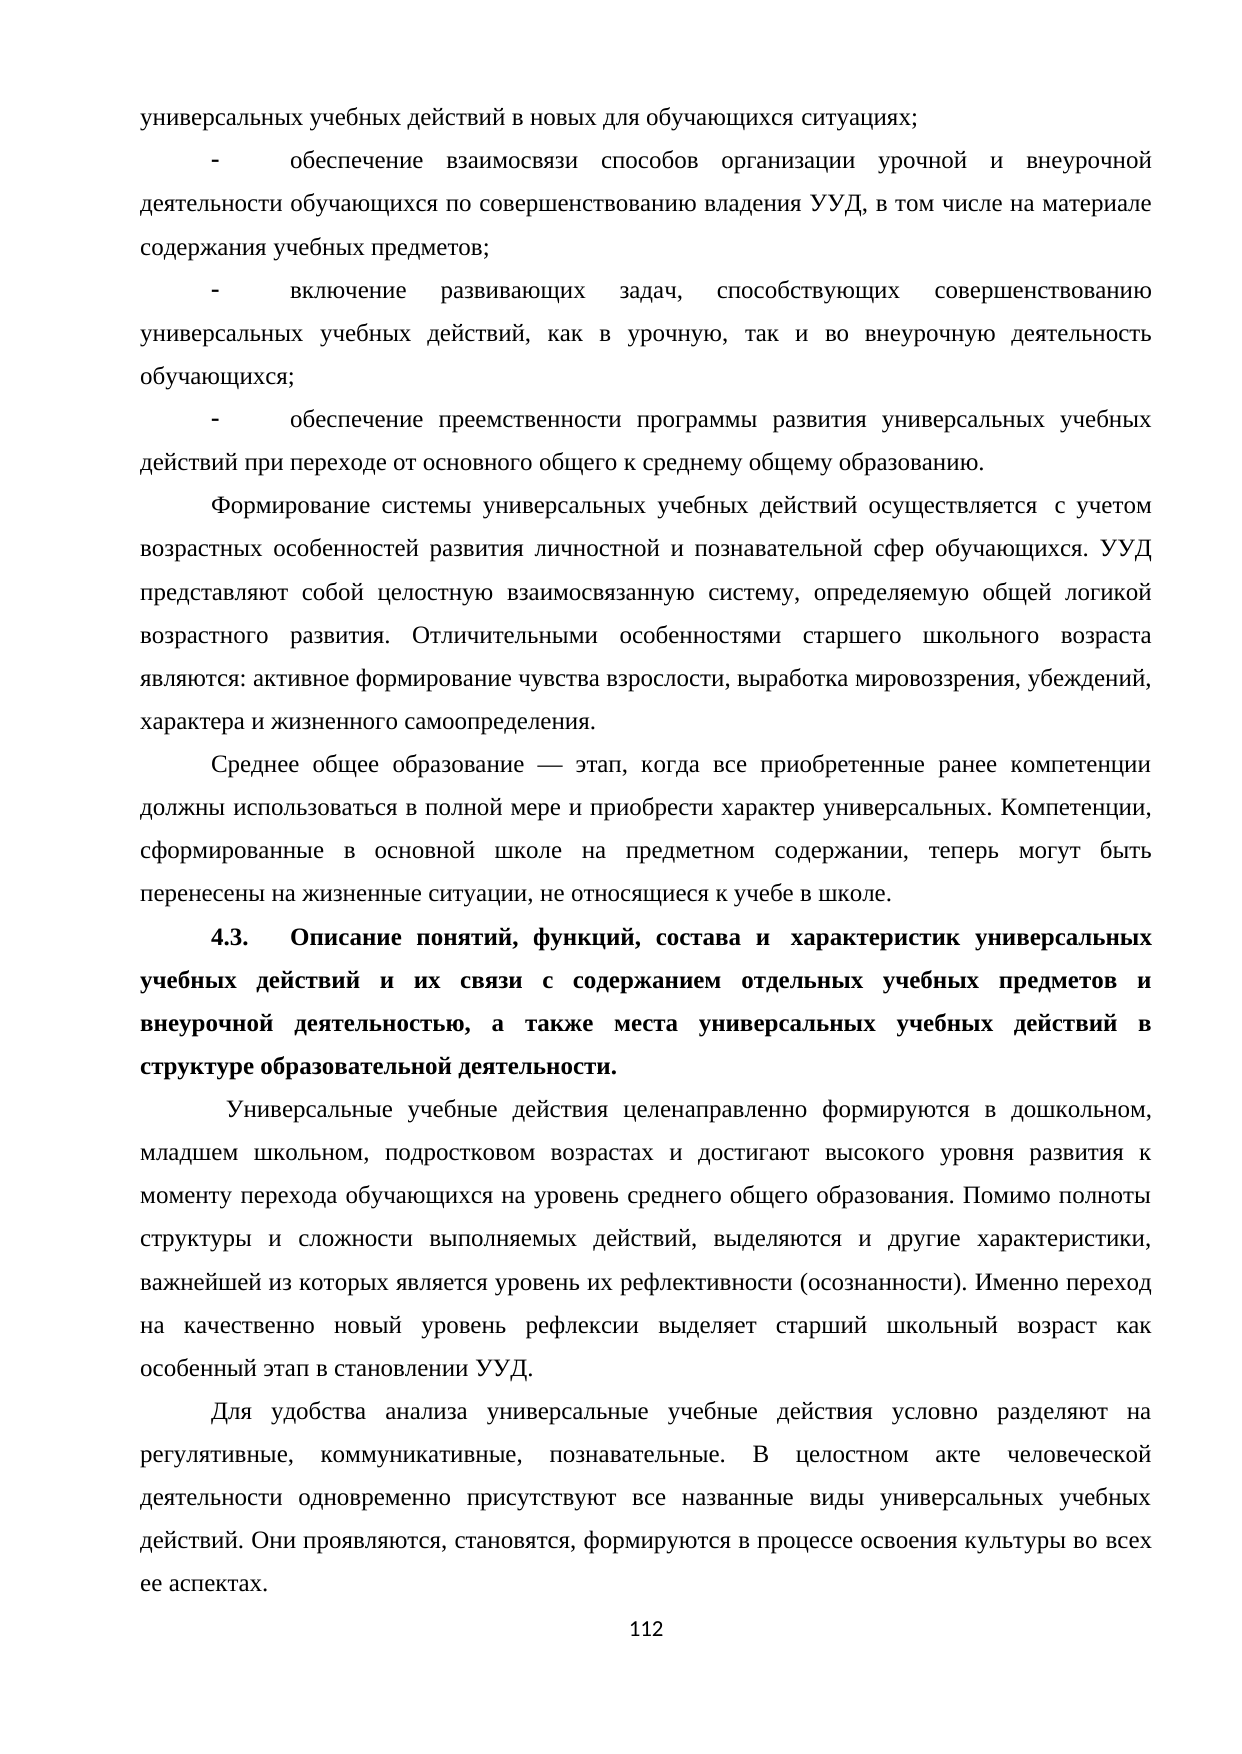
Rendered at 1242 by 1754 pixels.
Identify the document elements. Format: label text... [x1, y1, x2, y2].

text обеспечение преемственности программы развития универсальных учебных действий при переходе от основного общего к среднему общему образованию. [140, 404, 1152, 476]
text Для удобства анализа универсальные учебные действия условно разделяют на регулятивные, коммуникативные, познавательные. В целостном акте человеческой деятельности одновременно присутствуют все названные виды универсальных учебных действий. Они проявляются, становятся, формируются в процессе освоения культуры во всех ее аспектах. [140, 1396, 1152, 1597]
text включение развивающих задач, способствующих совершенствованию универсальных учебных действий, как в урочную, так и во внеурочную деятельность обучающихся; [140, 275, 1152, 390]
text обеспечение взаимосвязи способов организации урочной и внеурочной деятельности обучающихся по совершенствованию владения УУД, в том числе на материале содержания учебных предметов; [140, 145, 1152, 260]
text Универсальные учебные действия целенаправленно формируются в дошкольном, младшем школьном, подростковом возрастах и достигают высокого уровня развития к моменту перехода обучающихся на уровень среднего общего образования. Помимо полноты структуры и сложности выполняемых действий, выделяются и другие характеристики, важнейшей из которых является уровень их рефлективности (осознанности). Именно переход на качественно новый уровень рефлексии выделяет старший школьный возраст как особенный этап в становлении УУД. [140, 1094, 1152, 1382]
text Описание понятий, функций, состава и характеристик универсальных учебных действий и их связи с содержанием отдельных учебных предметов и внеурочной деятельностью, а также места универсальных учебных действий в структуре образовательной деятельности. [140, 922, 1152, 1080]
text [140, 102, 1152, 131]
text Среднее общее образование — этап, когда все приобретенные ранее компетенции должны использоваться в полной мере и приобрести характер универсальных. Компетенции, сформированные в основной школе на предметном содержании, теперь могут быть перенесены на жизненные ситуации, не относящиеся к учебе в школе. [140, 749, 1152, 907]
text Формирование системы универсальных учебных действий осуществляется с учетом возрастных особенностей развития личностной и познавательной сфер обучающихся. УУД представляют собой целостную взаимосвязанную систему, определяемую общей логикой возрастного развития. Отличительными особенностями старшего школьного возраста являются: активное формирование чувства взрослости, выработка мировоззрения, убеждений, характера и жизненного самоопределения. [140, 490, 1152, 735]
